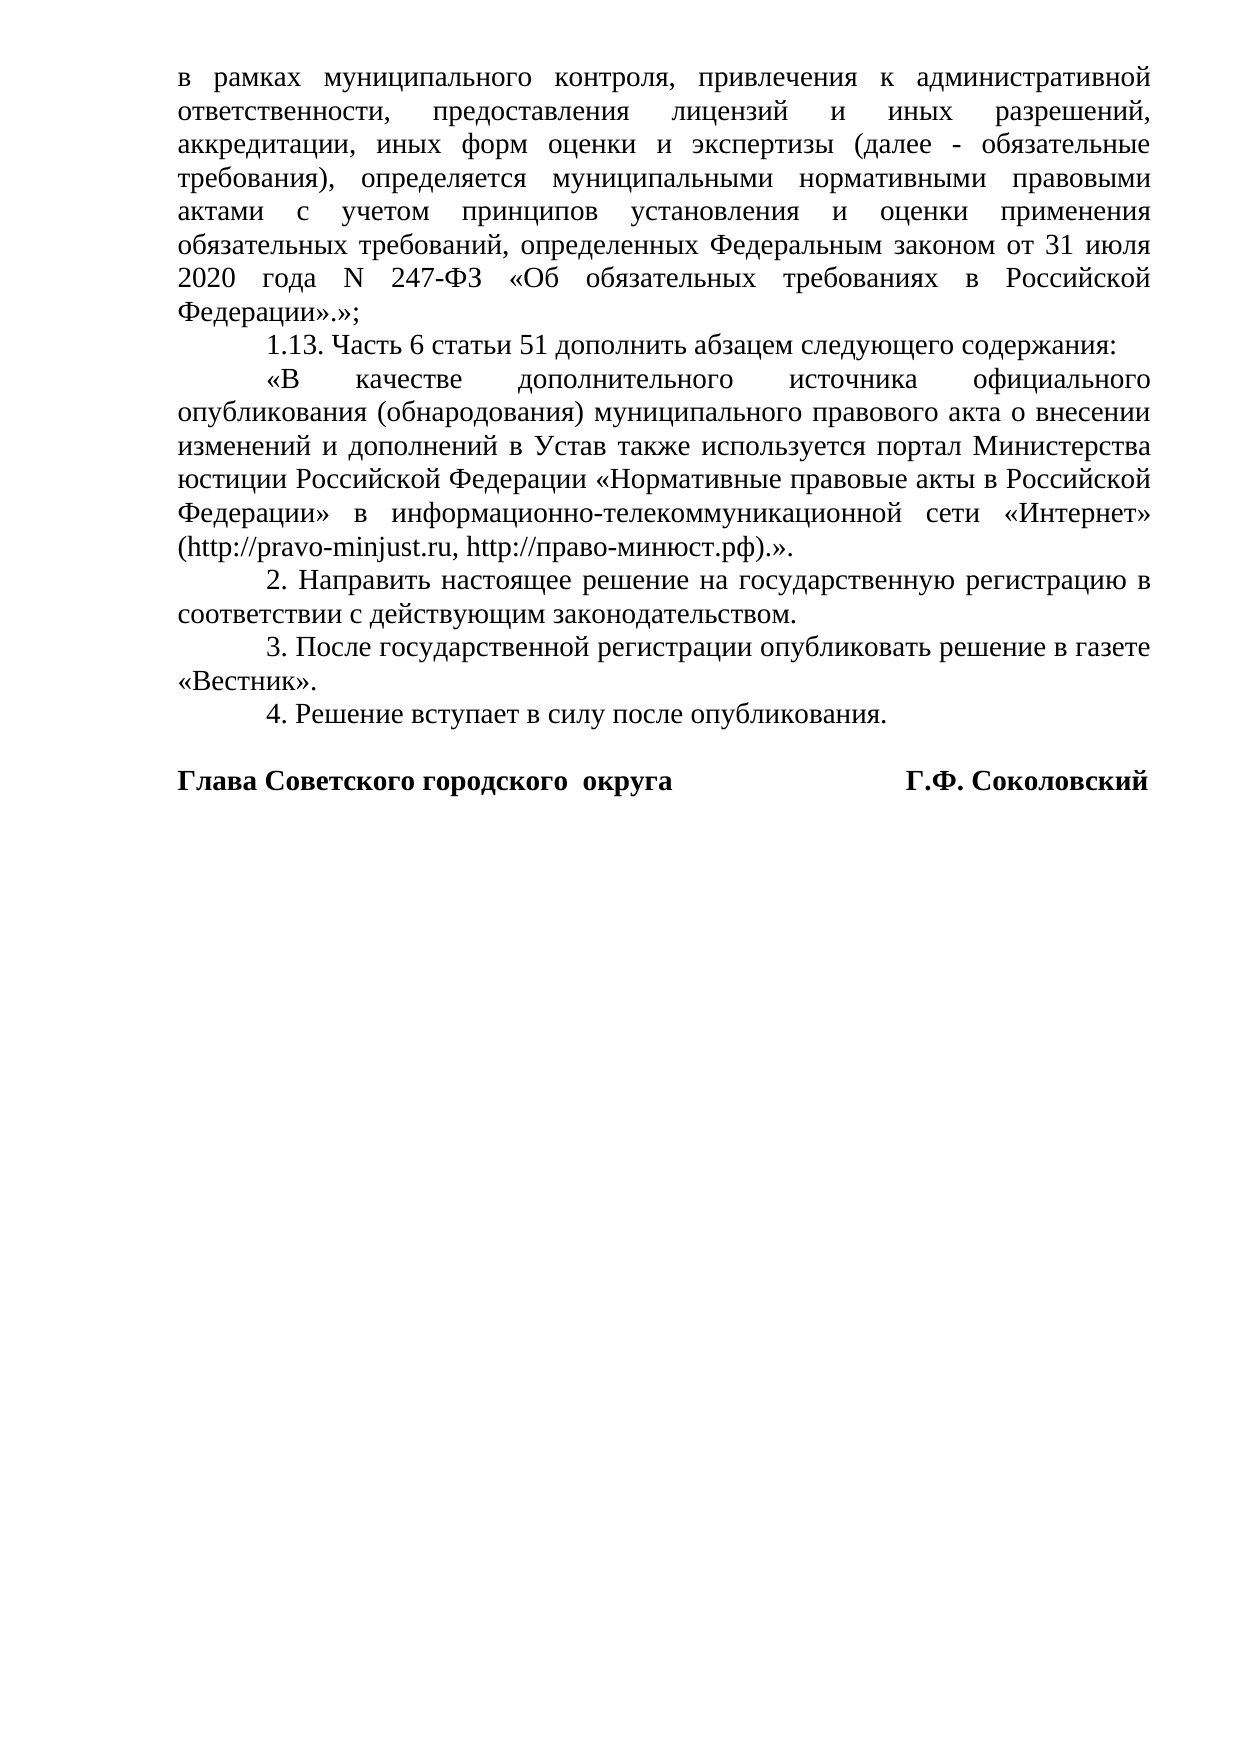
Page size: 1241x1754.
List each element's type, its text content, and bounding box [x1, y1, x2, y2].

text «В качестве дополнительного источника официального опубликования (обнародования) муниципального правового акта о внесении изменений и дополнений в Устав также используется портал Министерства юстиции Российской Федерации «Нормативные правовые акты в Российской Федерации» в информационно-телекоммуникационной сети «Интернет» (http://pravo-minjust.ru, http://право-минюст.рф).». [177, 361, 1152, 562]
text 2. Направить настоящее решение на государственную регистрацию в соответствии с действующим законодательством. [177, 562, 1152, 629]
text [177, 59, 1152, 327]
text 3. После государственной регистрации опубликовать решение в газете «Вестник». [177, 629, 1152, 696]
text 1.13. Часть 6 статьи 51 дополнить абзацем следующего содержания: [177, 327, 1152, 361]
text 4. Решение вступает в силу после опубликования. [177, 696, 1152, 730]
text Глава Советского городского округа Г.Ф. Соколовский [177, 763, 1152, 797]
